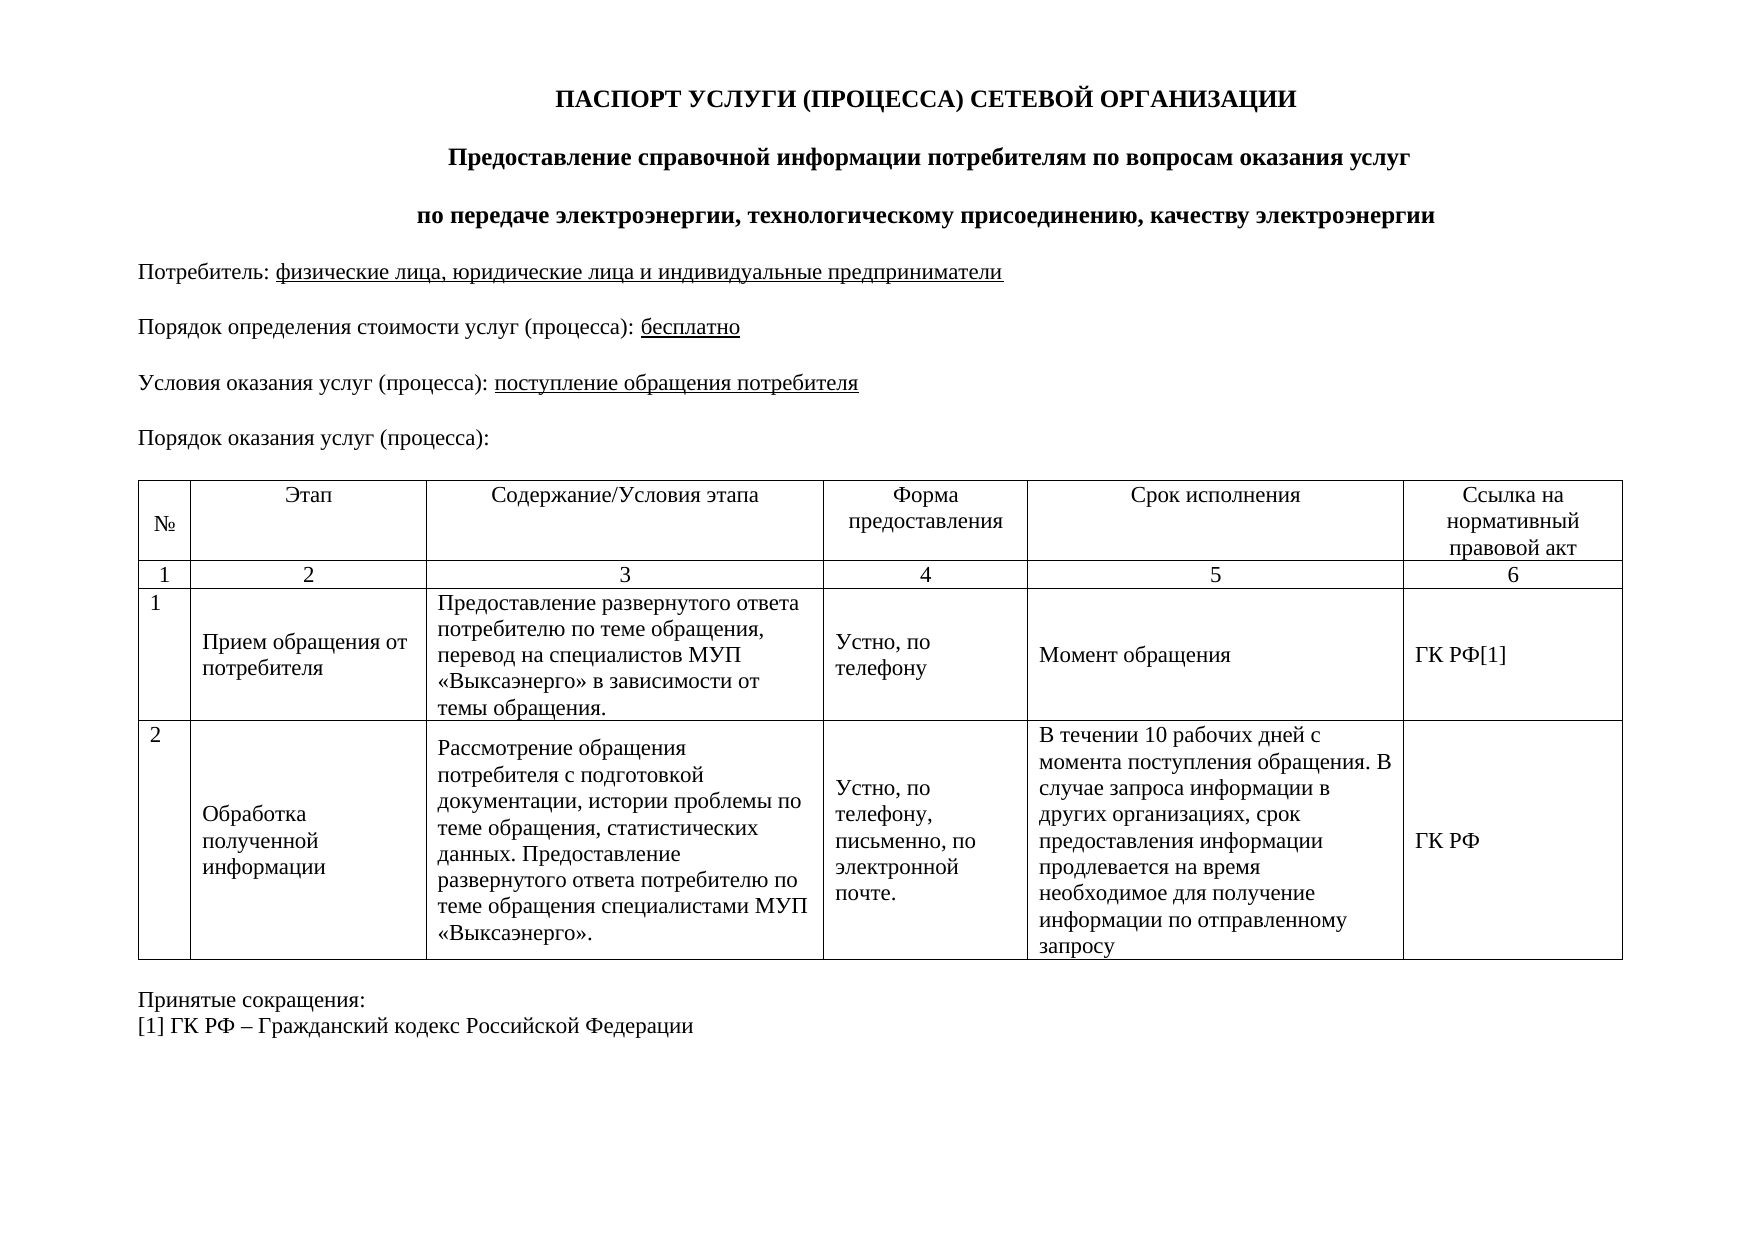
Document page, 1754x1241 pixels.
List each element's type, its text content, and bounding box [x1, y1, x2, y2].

table_header ПАСПОРТ УСЛУГИ (ПРОЦЕССА) СЕТЕВОЙ ОРГАНИЗАЦИИ Предоставление справочной информации потребителям по вопросам оказания услуг по передаче электроэнергии, технологическому присоединению, качеству электроэнергии Потребитель: физические лица, юридические лица и индивидуальные предприниматели Порядок определения стоимости услуг (процесса): бесплатно Условия оказания услуг (процесса): поступление обращения потребителя Порядок оказания услуг (процесса): Принятые сокращения: [1] ГК РФ – Гражданский кодекс Российской Федерации [136, 83, 1716, 1156]
